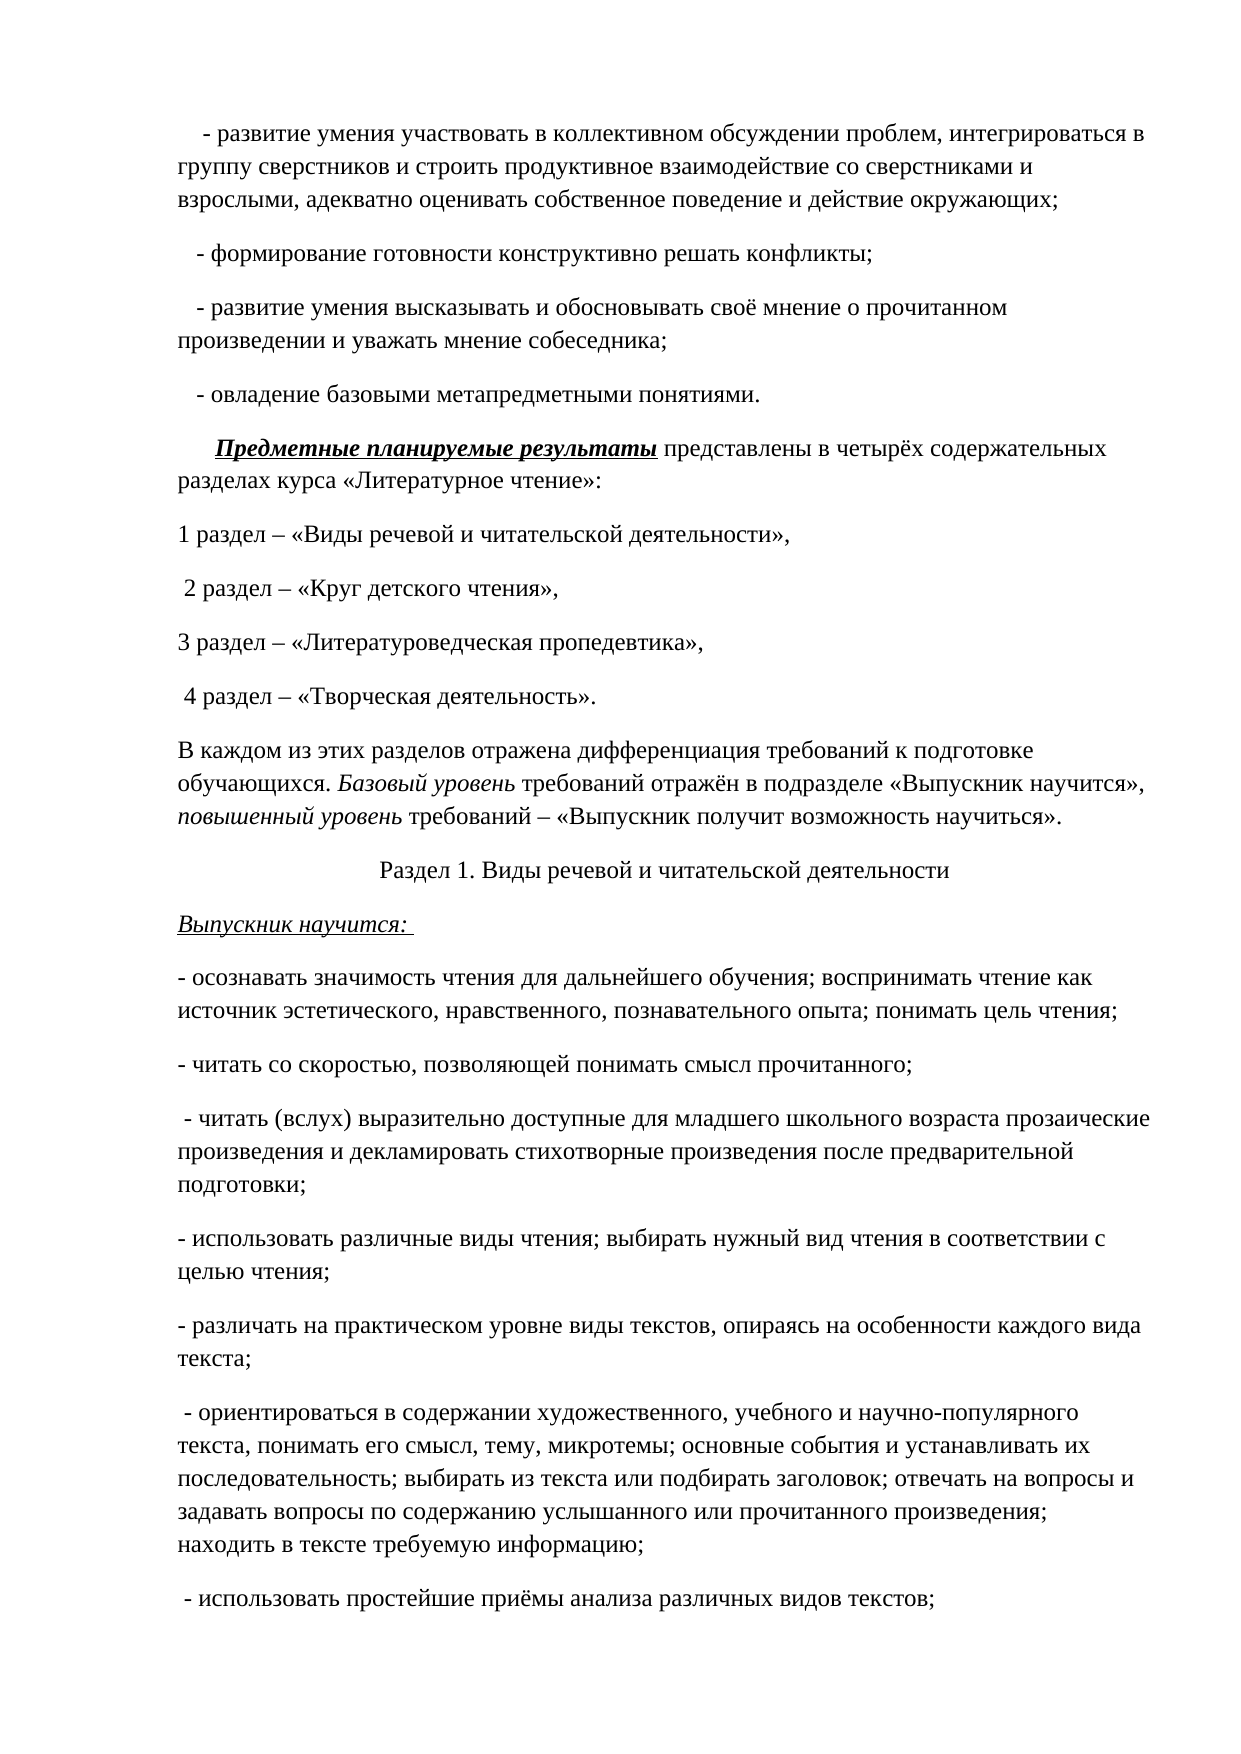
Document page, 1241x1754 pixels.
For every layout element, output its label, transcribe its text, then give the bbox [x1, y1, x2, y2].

text - развитие умения участвовать в коллективном обсуждении проблем, интегрироваться в группу сверстников и строить продуктивное взаимодействие со сверстниками и взрослыми, адекватно оценивать собственное поведение и действие окружающих; [177, 118, 1152, 213]
text - ориентироваться в содержании художественного, учебного и научно-популярного текста, понимать его смысл, тему, микротемы; основные события и устанавливать их последовательность; выбирать из текста или подбирать заголовок; отвечать на вопросы и задавать вопросы по содержанию услышанного или прочитанного произведения; находить в тексте требуемую информацию; [177, 1397, 1152, 1558]
text - развитие умения высказывать и обосновывать своё мнение о прочитанном произведении и уважать мнение собеседника; [177, 292, 1152, 354]
text Раздел 1. Виды речевой и читательской деятельности [177, 855, 1152, 883]
text - читать (вслух) выразительно доступные для младшего школьного возраста прозаические произведения и декламировать стихотворные произведения после предварительной подготовки; [177, 1103, 1152, 1198]
text В каждом из этих разделов отражена дифференциация требований к подготовке обучающихся. Базовый уровень требований отражён в подразделе «Выпускник научится», повышенный уровень требований – «Выпускник получит возможность научиться». [177, 735, 1152, 830]
text 4 раздел – «Творческая деятельность». [177, 681, 1152, 710]
text - овладение базовыми метапредметными понятиями. [177, 379, 1152, 407]
text 3 раздел – «Литературоведческая пропедевтика», [177, 627, 1152, 656]
text - читать со скоростью, позволяющей понимать смысл прочитанного; [177, 1049, 1152, 1078]
text Выпускник научится: [177, 909, 1152, 937]
text - формирование готовности конструктивно решать конфликты; [177, 238, 1152, 267]
text - различать на практическом уровне виды текстов, опираясь на особенности каждого вида текста; [177, 1310, 1152, 1372]
text - использовать различные виды чтения; выбирать нужный вид чтения в соответствии с целью чтения; [177, 1223, 1152, 1285]
text 1 раздел – «Виды речевой и читательской деятельности», [177, 519, 1152, 548]
text Предметные планируемые результаты представлены в четырёх содержательных разделах курса «Литературное чтение»: [177, 433, 1152, 494]
text - использовать простейшие приёмы анализа различных видов текстов; [177, 1583, 1152, 1612]
text 2 раздел – «Круг детского чтения», [177, 573, 1152, 602]
text - осознавать значимость чтения для дальнейшего обучения; воспринимать чтение как источник эстетического, нравственного, познавательного опыта; понимать цель чтения; [177, 962, 1152, 1024]
